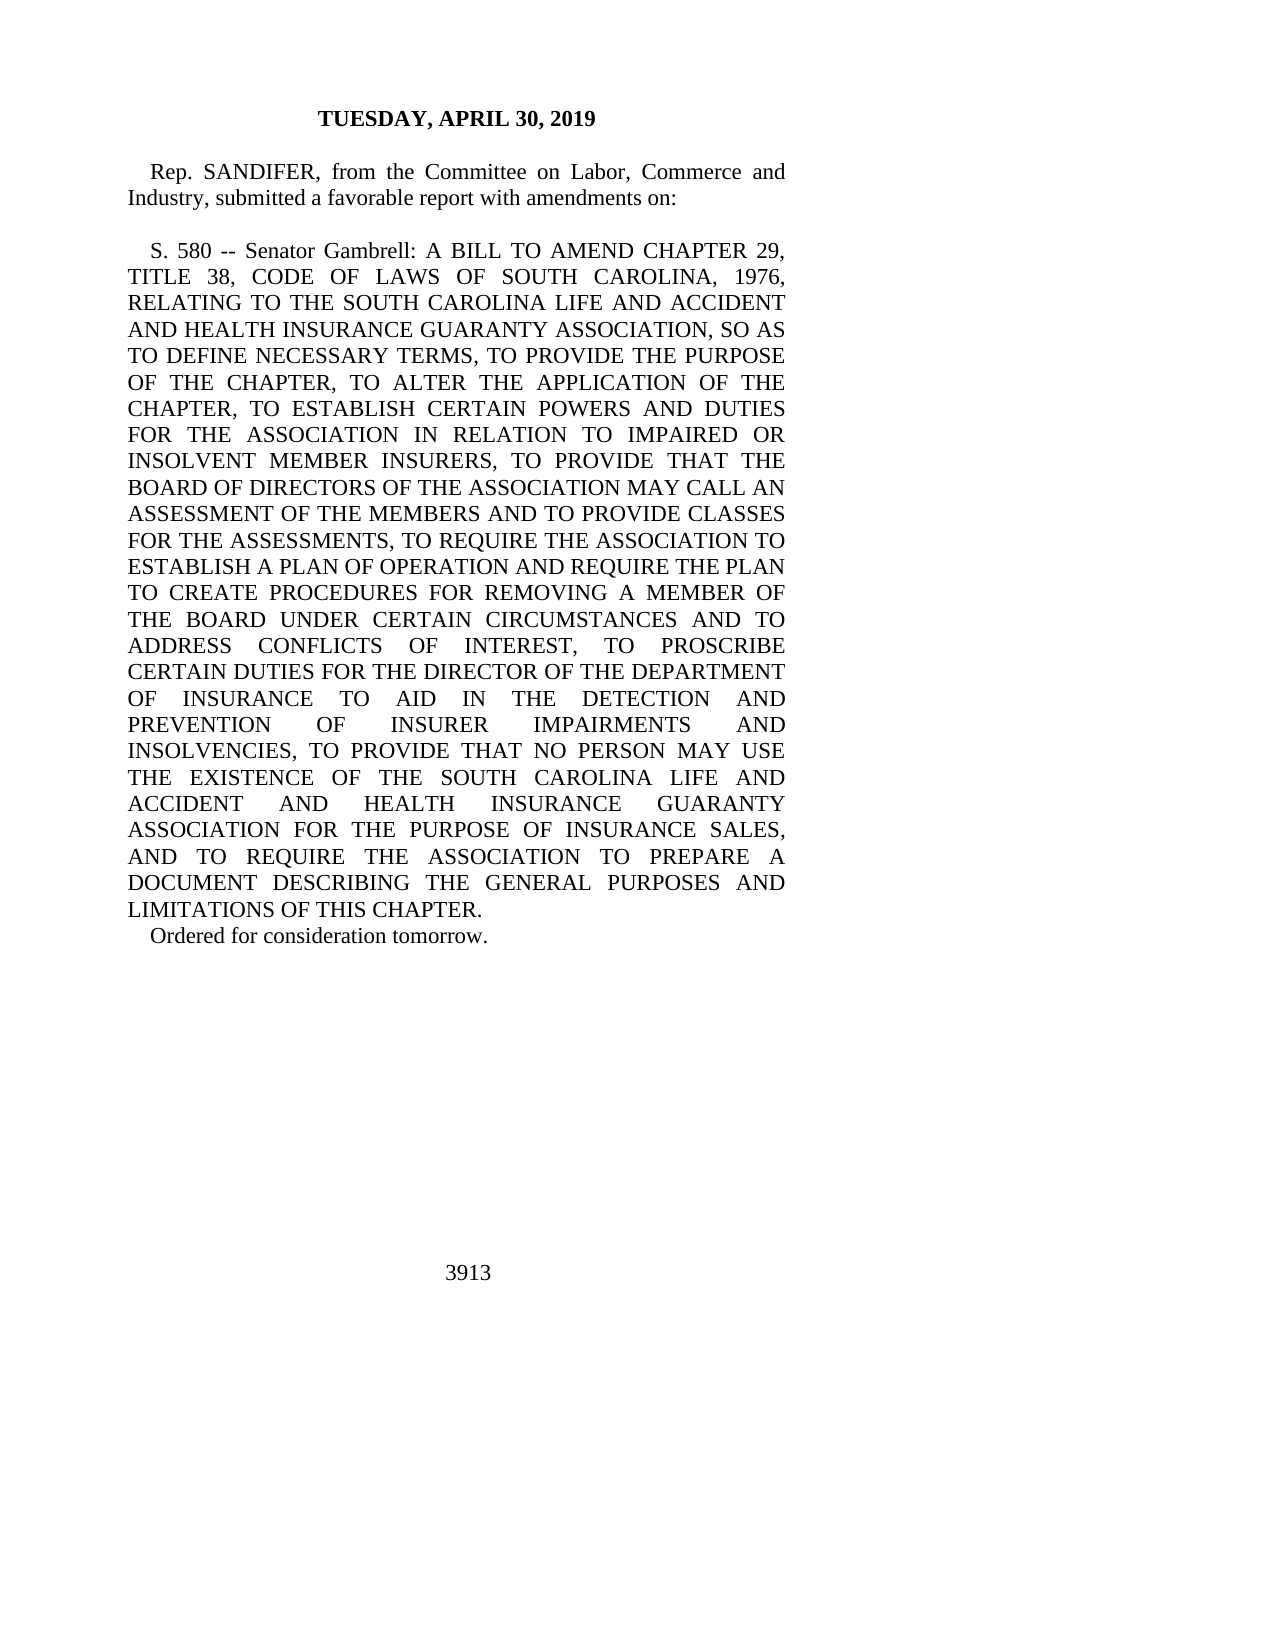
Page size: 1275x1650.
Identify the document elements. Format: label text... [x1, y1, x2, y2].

text Rep. SANDIFER, from the Committee on Labor, Commerce and Industry, submitted a favorable report with amendments on: [127, 158, 786, 210]
text S. 580 -- Senator Gambrell: A BILL TO AMEND CHAPTER 29, TITLE 38, CODE OF LAWS OF SOUTH CAROLINA, 1976, RELATING TO THE SOUTH CAROLINA LIFE AND ACCIDENT AND HEALTH INSURANCE GUARANTY ASSOCIATION, SO AS TO DEFINE NECESSARY TERMS, TO PROVIDE THE PURPOSE OF THE CHAPTER, TO ALTER THE APPLICATION OF THE CHAPTER, TO ESTABLISH CERTAIN POWERS AND DUTIES FOR THE ASSOCIATION IN RELATION TO IMPAIRED OR INSOLVENT MEMBER INSURERS, TO PROVIDE THAT THE BOARD OF DIRECTORS OF THE ASSOCIATION MAY CALL AN ASSESSMENT OF THE MEMBERS AND TO PROVIDE CLASSES FOR THE ASSESSMENTS, TO REQUIRE THE ASSOCIATION TO ESTABLISH A PLAN OF OPERATION AND REQUIRE THE PLAN TO CREATE PROCEDURES FOR REMOVING A MEMBER OF THE BOARD UNDER CERTAIN CIRCUMSTANCES AND TO ADDRESS CONFLICTS OF INTEREST, TO PROSCRIBE CERTAIN DUTIES FOR THE DIRECTOR OF THE DEPARTMENT OF INSURANCE TO AID IN THE DETECTION AND PREVENTION OF INSURER IMPAIRMENTS AND INSOLVENCIES, TO PROVIDE THAT NO PERSON MAY USE THE EXISTENCE OF THE SOUTH CAROLINA LIFE AND ACCIDENT AND HEALTH INSURANCE GUARANTY ASSOCIATION FOR THE PURPOSE OF INSURANCE SALES, AND TO REQUIRE THE ASSOCIATION TO PREPARE A DOCUMENT DESCRIBING THE GENERAL PURPOSES AND LIMITATIONS OF THIS CHAPTER. [127, 237, 786, 922]
text Ordered for consideration tomorrow. [127, 922, 786, 948]
